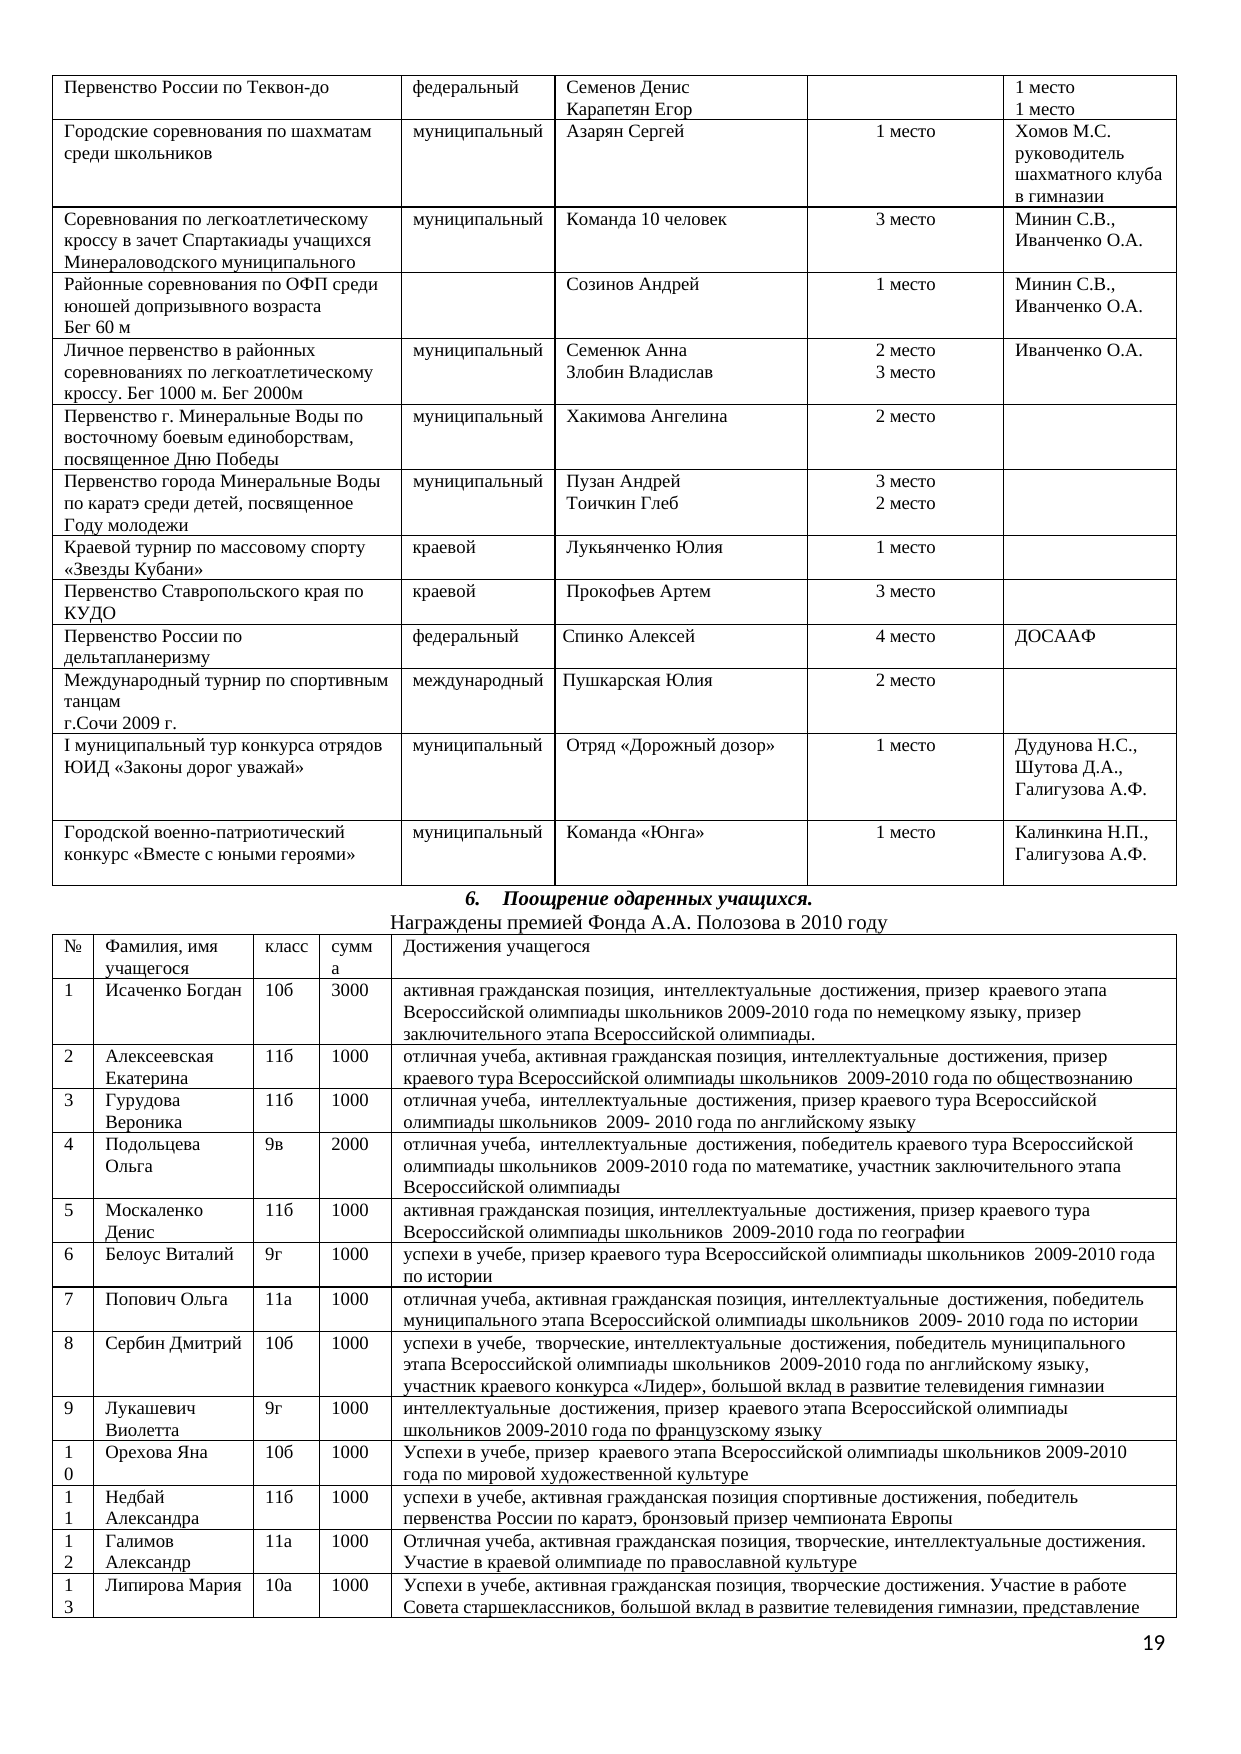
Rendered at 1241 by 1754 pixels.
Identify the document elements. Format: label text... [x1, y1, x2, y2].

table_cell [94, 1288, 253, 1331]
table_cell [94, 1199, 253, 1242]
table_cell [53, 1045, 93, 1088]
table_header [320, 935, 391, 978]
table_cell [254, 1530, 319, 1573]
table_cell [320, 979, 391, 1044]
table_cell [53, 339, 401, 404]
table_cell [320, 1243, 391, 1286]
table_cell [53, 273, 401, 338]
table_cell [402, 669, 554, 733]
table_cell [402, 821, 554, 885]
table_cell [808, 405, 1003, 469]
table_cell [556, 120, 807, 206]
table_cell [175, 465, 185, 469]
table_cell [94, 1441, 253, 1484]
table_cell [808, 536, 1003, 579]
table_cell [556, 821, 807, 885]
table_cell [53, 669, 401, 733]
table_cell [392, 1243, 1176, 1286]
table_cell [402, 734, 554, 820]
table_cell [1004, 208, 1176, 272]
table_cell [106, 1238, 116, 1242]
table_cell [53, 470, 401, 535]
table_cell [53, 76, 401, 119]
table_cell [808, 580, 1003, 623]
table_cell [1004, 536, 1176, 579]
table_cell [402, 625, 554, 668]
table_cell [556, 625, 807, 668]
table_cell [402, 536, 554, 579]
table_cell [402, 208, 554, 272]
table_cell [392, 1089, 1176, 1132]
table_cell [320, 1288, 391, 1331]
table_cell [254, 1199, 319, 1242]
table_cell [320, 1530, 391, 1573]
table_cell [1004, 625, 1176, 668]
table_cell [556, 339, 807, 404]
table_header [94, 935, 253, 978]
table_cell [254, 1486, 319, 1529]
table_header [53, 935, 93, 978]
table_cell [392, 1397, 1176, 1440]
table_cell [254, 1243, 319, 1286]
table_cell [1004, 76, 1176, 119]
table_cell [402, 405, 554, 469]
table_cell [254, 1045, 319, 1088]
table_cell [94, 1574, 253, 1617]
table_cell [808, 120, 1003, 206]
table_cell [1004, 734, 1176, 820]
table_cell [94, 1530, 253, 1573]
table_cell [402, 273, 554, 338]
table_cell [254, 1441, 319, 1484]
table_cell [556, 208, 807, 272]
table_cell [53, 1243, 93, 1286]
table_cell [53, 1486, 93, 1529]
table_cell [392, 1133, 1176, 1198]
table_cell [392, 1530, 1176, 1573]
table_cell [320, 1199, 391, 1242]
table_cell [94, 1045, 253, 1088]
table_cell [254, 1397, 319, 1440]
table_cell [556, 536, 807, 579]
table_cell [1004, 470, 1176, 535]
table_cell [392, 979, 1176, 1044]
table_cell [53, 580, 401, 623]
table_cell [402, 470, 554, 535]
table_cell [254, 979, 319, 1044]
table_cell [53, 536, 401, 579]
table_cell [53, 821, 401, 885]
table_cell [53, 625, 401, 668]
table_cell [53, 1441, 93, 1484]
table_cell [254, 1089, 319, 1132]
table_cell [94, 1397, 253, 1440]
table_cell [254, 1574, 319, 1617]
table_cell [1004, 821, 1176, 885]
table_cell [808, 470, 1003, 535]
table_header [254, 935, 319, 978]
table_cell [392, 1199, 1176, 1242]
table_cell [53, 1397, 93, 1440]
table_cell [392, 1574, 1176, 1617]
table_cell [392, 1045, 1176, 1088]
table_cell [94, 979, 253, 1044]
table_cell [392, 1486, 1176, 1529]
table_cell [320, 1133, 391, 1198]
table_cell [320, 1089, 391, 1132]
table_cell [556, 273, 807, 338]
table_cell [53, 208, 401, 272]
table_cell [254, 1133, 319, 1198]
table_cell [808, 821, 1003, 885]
text Награждены премией Фонда А.А. Полозова в 2010 году [112, 910, 1165, 934]
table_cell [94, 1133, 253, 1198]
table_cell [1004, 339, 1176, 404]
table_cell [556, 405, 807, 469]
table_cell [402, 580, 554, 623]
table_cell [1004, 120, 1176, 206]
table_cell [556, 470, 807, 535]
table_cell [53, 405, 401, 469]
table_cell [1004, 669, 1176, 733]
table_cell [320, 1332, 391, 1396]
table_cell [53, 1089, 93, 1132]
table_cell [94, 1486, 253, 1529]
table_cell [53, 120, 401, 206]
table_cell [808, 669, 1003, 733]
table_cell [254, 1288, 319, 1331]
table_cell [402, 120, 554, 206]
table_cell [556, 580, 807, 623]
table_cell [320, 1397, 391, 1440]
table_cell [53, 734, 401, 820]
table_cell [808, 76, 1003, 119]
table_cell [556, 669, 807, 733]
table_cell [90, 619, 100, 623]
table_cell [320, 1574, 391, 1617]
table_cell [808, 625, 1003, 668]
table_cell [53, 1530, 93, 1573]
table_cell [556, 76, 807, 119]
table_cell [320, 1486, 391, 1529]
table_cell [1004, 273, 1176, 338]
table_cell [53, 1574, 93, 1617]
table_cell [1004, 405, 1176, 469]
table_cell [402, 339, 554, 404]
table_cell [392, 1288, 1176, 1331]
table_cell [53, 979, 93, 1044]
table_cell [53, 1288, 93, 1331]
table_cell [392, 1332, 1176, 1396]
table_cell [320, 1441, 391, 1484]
list Поощрение одаренных учащихся. [112, 886, 1165, 910]
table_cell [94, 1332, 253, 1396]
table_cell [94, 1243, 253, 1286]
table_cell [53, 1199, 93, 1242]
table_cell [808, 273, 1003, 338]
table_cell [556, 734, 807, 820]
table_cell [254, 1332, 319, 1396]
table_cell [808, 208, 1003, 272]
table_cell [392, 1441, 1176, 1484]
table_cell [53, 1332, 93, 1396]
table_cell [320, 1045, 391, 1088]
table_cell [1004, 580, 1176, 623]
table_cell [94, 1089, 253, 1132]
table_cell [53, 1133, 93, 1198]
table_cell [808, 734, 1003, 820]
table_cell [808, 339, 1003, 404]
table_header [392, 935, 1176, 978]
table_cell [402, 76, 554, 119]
